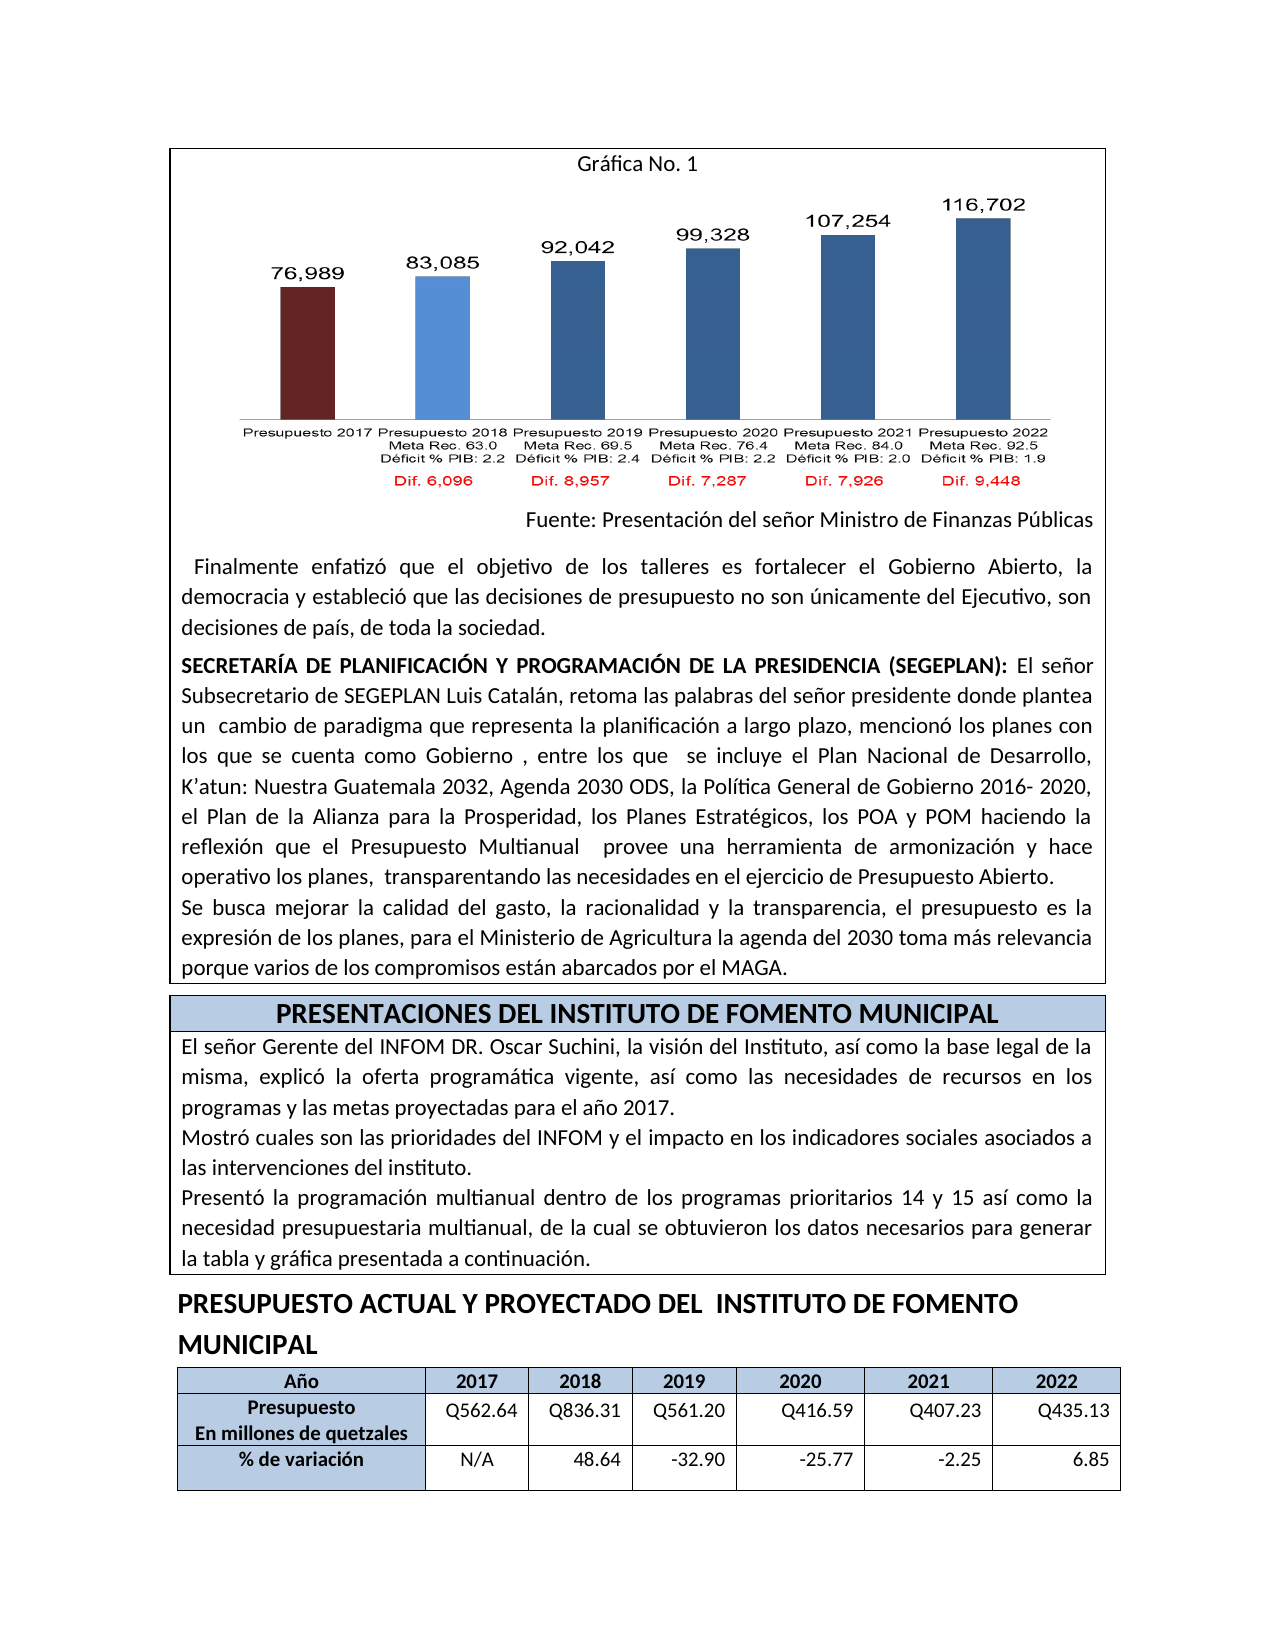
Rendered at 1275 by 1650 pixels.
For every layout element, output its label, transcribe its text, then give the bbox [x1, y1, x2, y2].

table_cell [171, 149, 1105, 983]
table_cell Q407.23 [865, 1394, 992, 1445]
table_cell -25.77 [737, 1446, 864, 1490]
table_cell El señor Gerente del INFOM DR. Oscar Suchini, la visión del Instituto, así como la base legal de la misma, explicó la oferta programática vigente, así como las necesidades de recursos en los programas y las metas proyectadas para el año 2017. Mostró cuales son las prioridades del INFOM y el impacto en los indicadores sociales asociados a las intervenciones del instituto. Presentó la programación multianual dentro de los programas prioritarios 14 y 15 así como la necesidad presupuestaria multianual, de la cual se obtuvieron los datos necesarios para generar la tabla y gráfica presentada a continuación. [171, 1032, 1105, 1274]
text PRESUPUESTO ACTUAL Y PROYECTADO DEL INSTITUTO DE FOMENTO MUNICIPAL [177, 1285, 1098, 1362]
table_header 2020 [737, 1368, 864, 1393]
table_cell Q435.13 [993, 1394, 1120, 1445]
picture [220, 178, 1055, 504]
table_header 2021 [865, 1368, 992, 1393]
table_cell -2.25 [865, 1446, 992, 1490]
table_cell Q416.59 [737, 1394, 864, 1445]
table_cell 48.64 [529, 1446, 632, 1490]
table_cell Q561.20 [633, 1394, 736, 1445]
table_header 2022 [993, 1368, 1120, 1393]
table_cell Presupuesto En millones de quetzales [178, 1394, 425, 1445]
table_cell -32.90 [633, 1446, 736, 1490]
table_header 2018 [529, 1368, 632, 1393]
table_cell Q836.31 [529, 1394, 632, 1445]
table_cell N/A [426, 1446, 528, 1490]
table_cell Q562.64 [426, 1394, 528, 1445]
table_header 2017 [426, 1368, 528, 1393]
table_header 2019 [633, 1368, 736, 1393]
table_header Año [178, 1368, 425, 1393]
table_cell % de variación [178, 1446, 425, 1490]
table_header PRESENTACIONES DEL INSTITUTO DE FOMENTO MUNICIPAL [171, 996, 1105, 1031]
table_cell 6.85 [993, 1446, 1120, 1490]
